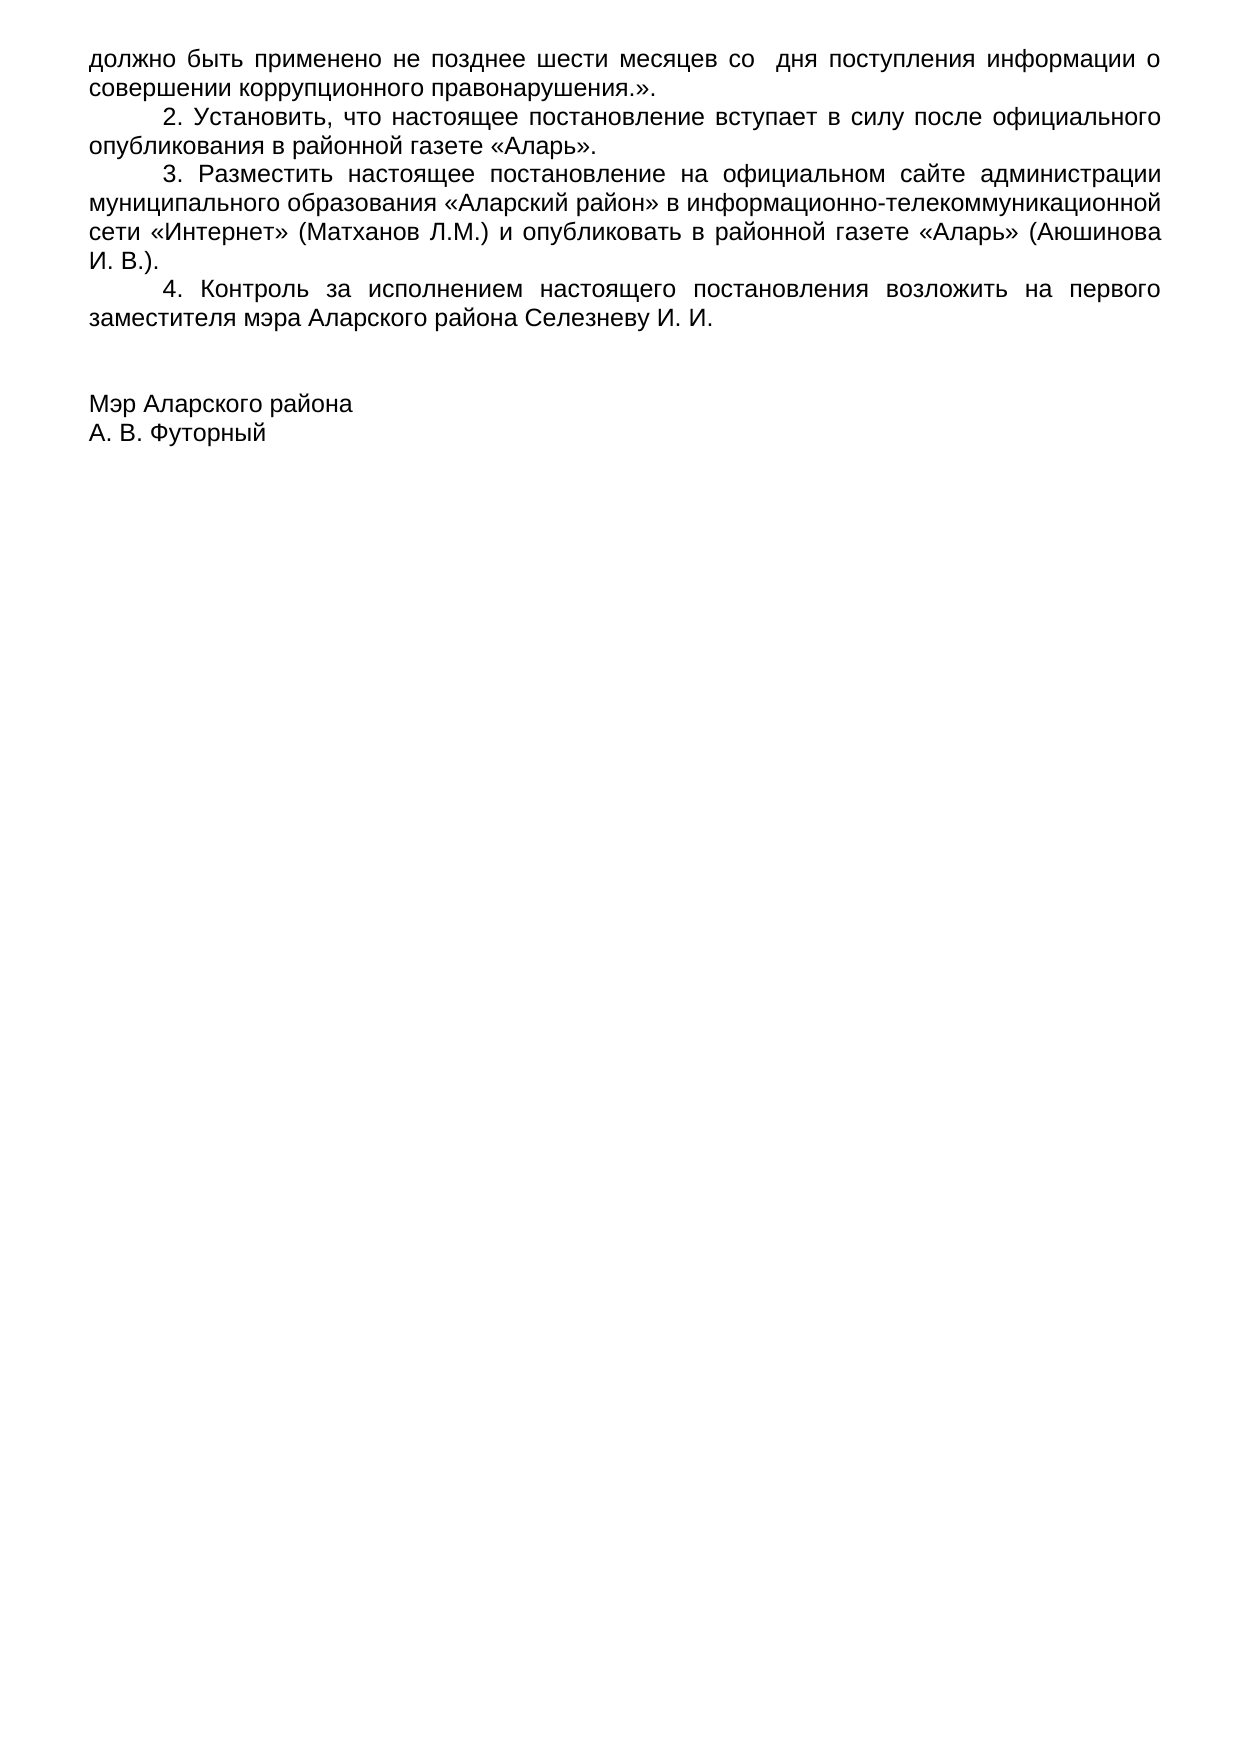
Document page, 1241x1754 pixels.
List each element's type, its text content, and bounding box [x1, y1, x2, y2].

text 3. Разместить настоящее постановление на официальном сайте администрации муниципального образования «Аларский район» в информационно-телекоммуникационной сети «Интернет» (Матханов Л.М.) и опубликовать в районной газете «Аларь» (Аюшинова И. В.). [89, 159, 1162, 274]
text Мэр Аларского района [89, 389, 1162, 418]
text А. В. Футорный [89, 418, 1162, 447]
text 2. Установить, что настоящее постановление вступает в силу после официального опубликования в районной газете «Аларь». [89, 102, 1162, 159]
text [89, 44, 1162, 102]
text 4. Контроль за исполнением настоящего постановления возложить на первого заместителя мэра Аларского района Селезневу И. И. [89, 274, 1162, 332]
